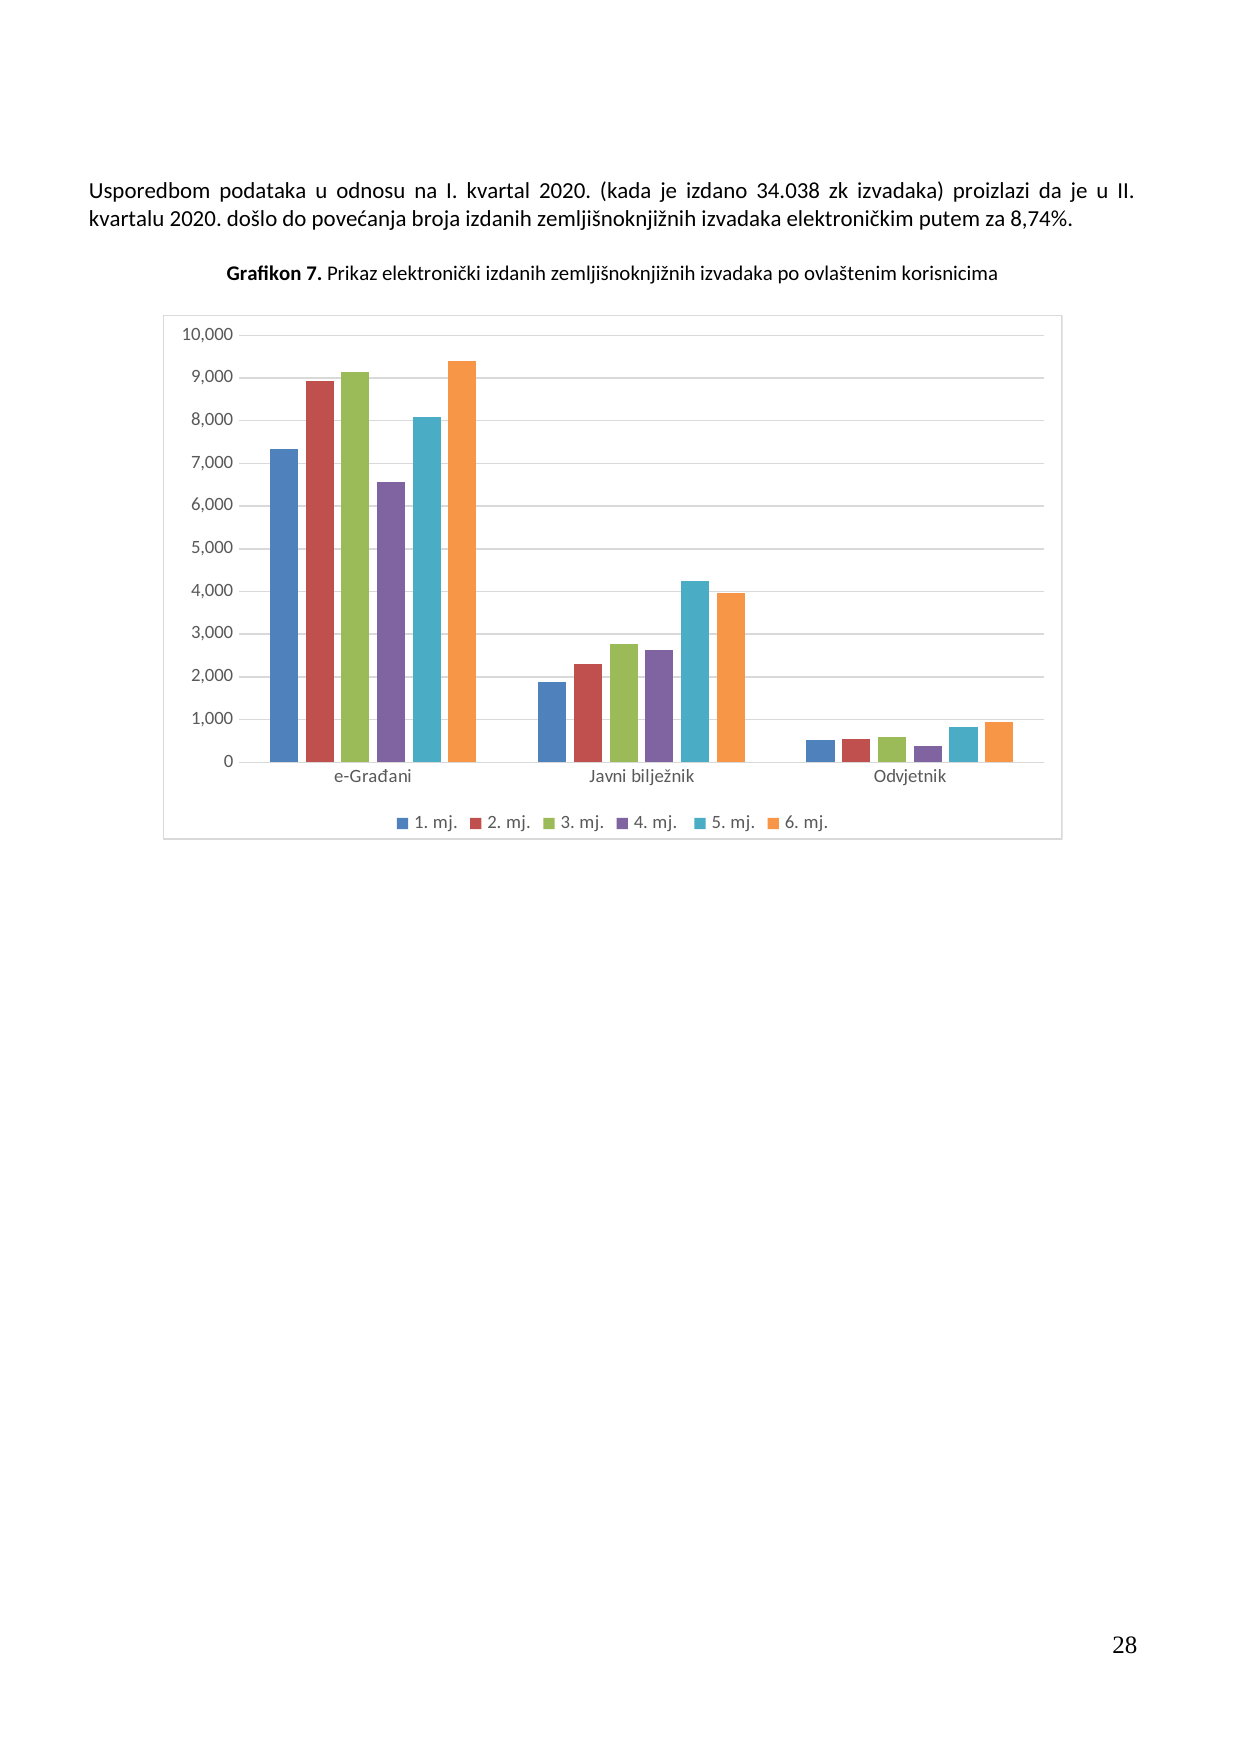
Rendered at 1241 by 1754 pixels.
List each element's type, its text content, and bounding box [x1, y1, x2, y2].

text Usporedbom podataka u odnosu na I. kvartal 2020. (kada je izdano 34.038 zk izvadaka) proizlazi da je u II. kvartalu 2020. došlo do povećanja broja izdanih zemljišnoknjižnih izvadaka elektroničkim putem za 8,74%. [89, 176, 1137, 232]
text Grafikon 7. Prikaz elektronički izdanih zemljišnoknjižnih izvadaka po ovlaštenim korisnicima [89, 261, 1137, 286]
